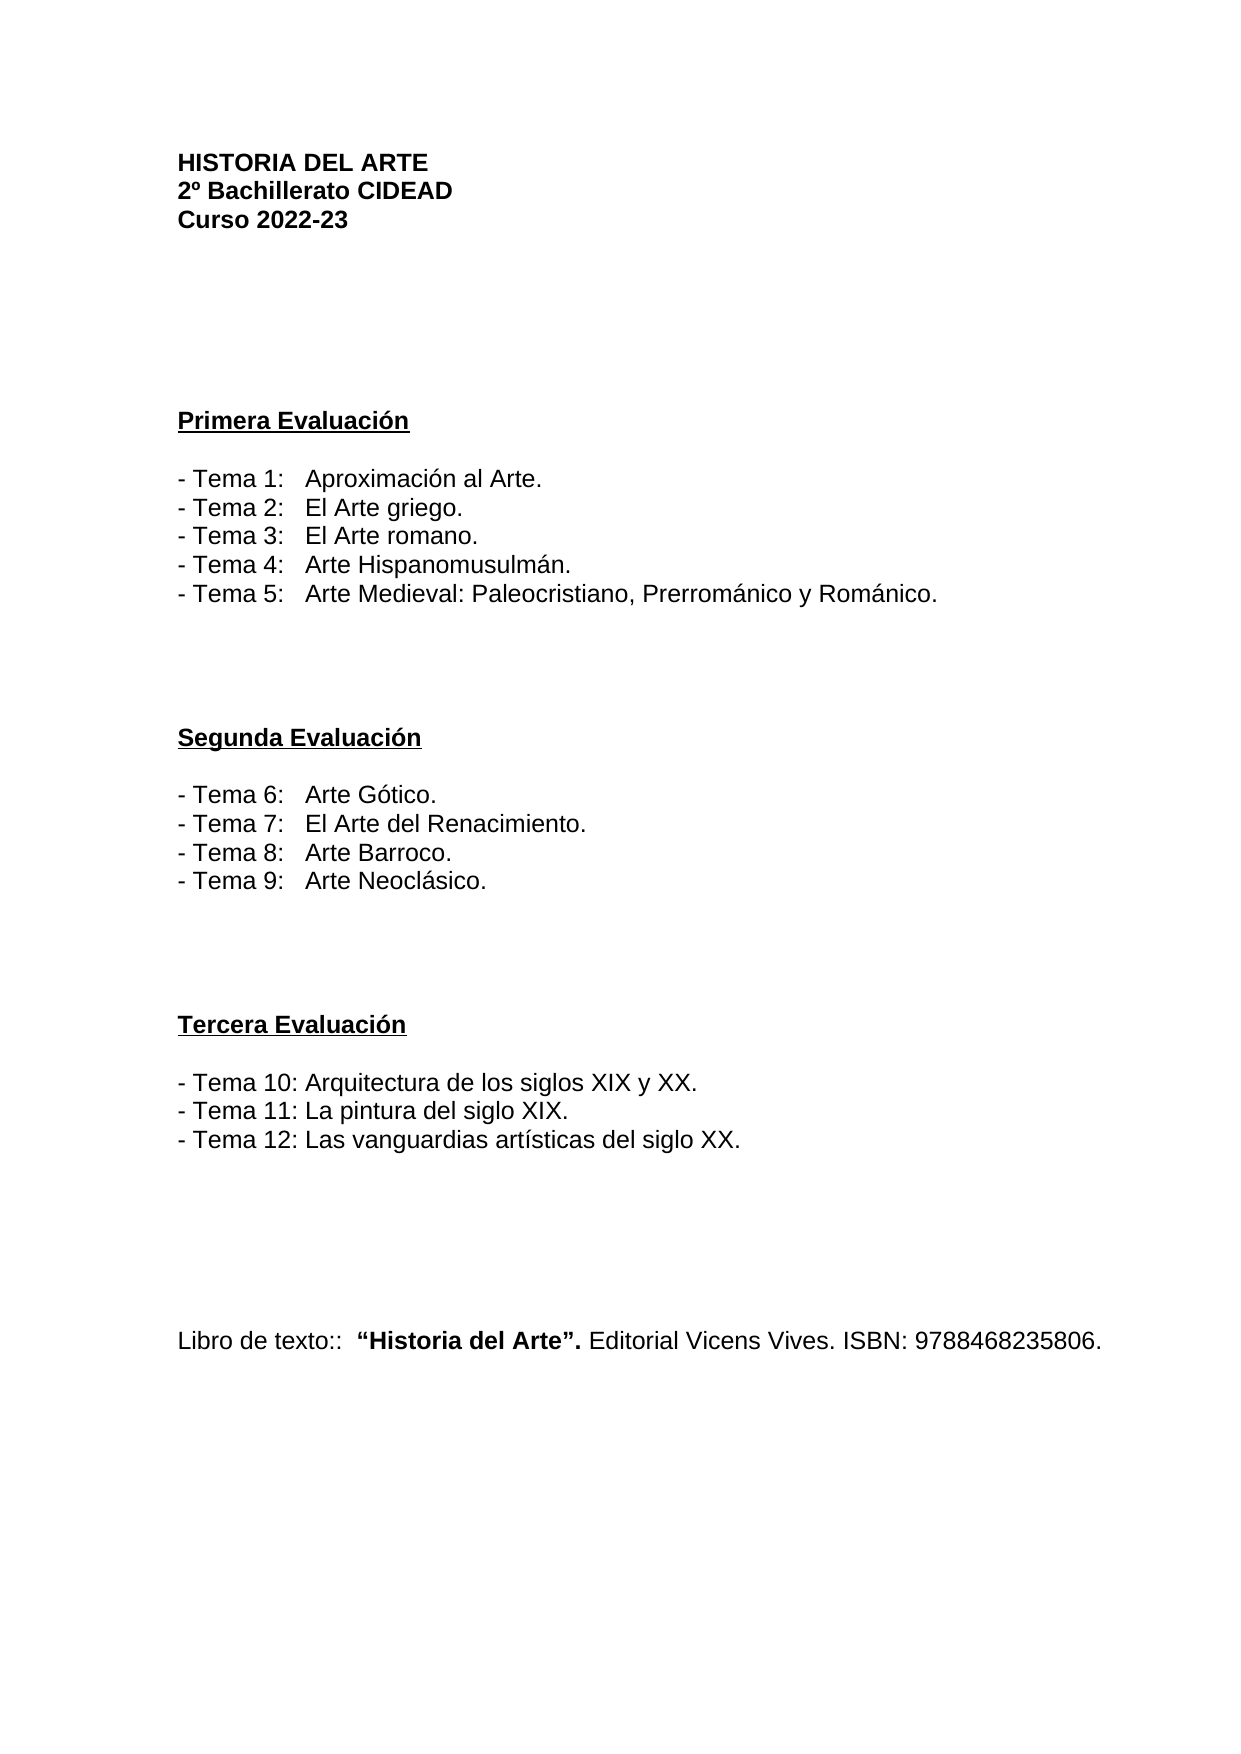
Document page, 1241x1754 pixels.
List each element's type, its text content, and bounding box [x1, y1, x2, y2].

text - Tema 11: La pintura del siglo XIX. [177, 1096, 1152, 1125]
text - Tema 12: Las vanguardias artísticas del siglo XX. [177, 1125, 1152, 1154]
text - Tema 5: Arte Medieval: Paleocristiano, Prerrománico y Románico. [177, 579, 1152, 608]
text Curso 2022-23 [177, 205, 1152, 234]
text - Tema 6: Arte Gótico. [177, 780, 1152, 809]
text - Tema 9: Arte Neoclásico. [177, 866, 1152, 895]
text HISTORIA DEL ARTE [177, 148, 1152, 176]
text - Tema 1: Aproximación al Arte. [177, 464, 1152, 493]
text - Tema 7: El Arte del Renacimiento. [177, 809, 1152, 838]
text - Tema 10: Arquitectura de los siglos XIX y XX. [177, 1068, 1152, 1096]
text Libro de texto:: “Historia del Arte”. Editorial Vicens Vives. ISBN: 9788468235806. [177, 1326, 1152, 1355]
text Tercera Evaluación [177, 1010, 1152, 1039]
text Primera Evaluación [177, 406, 1152, 435]
text 2º Bachillerato CIDEAD [177, 176, 1152, 205]
text - Tema 2: El Arte griego. [177, 493, 1152, 521]
text - Tema 4: Arte Hispanomusulmán. [177, 550, 1152, 579]
text - Tema 3: El Arte romano. [177, 521, 1152, 550]
text Segunda Evaluación [177, 723, 1152, 751]
text - Tema 8: Arte Barroco. [177, 838, 1152, 866]
